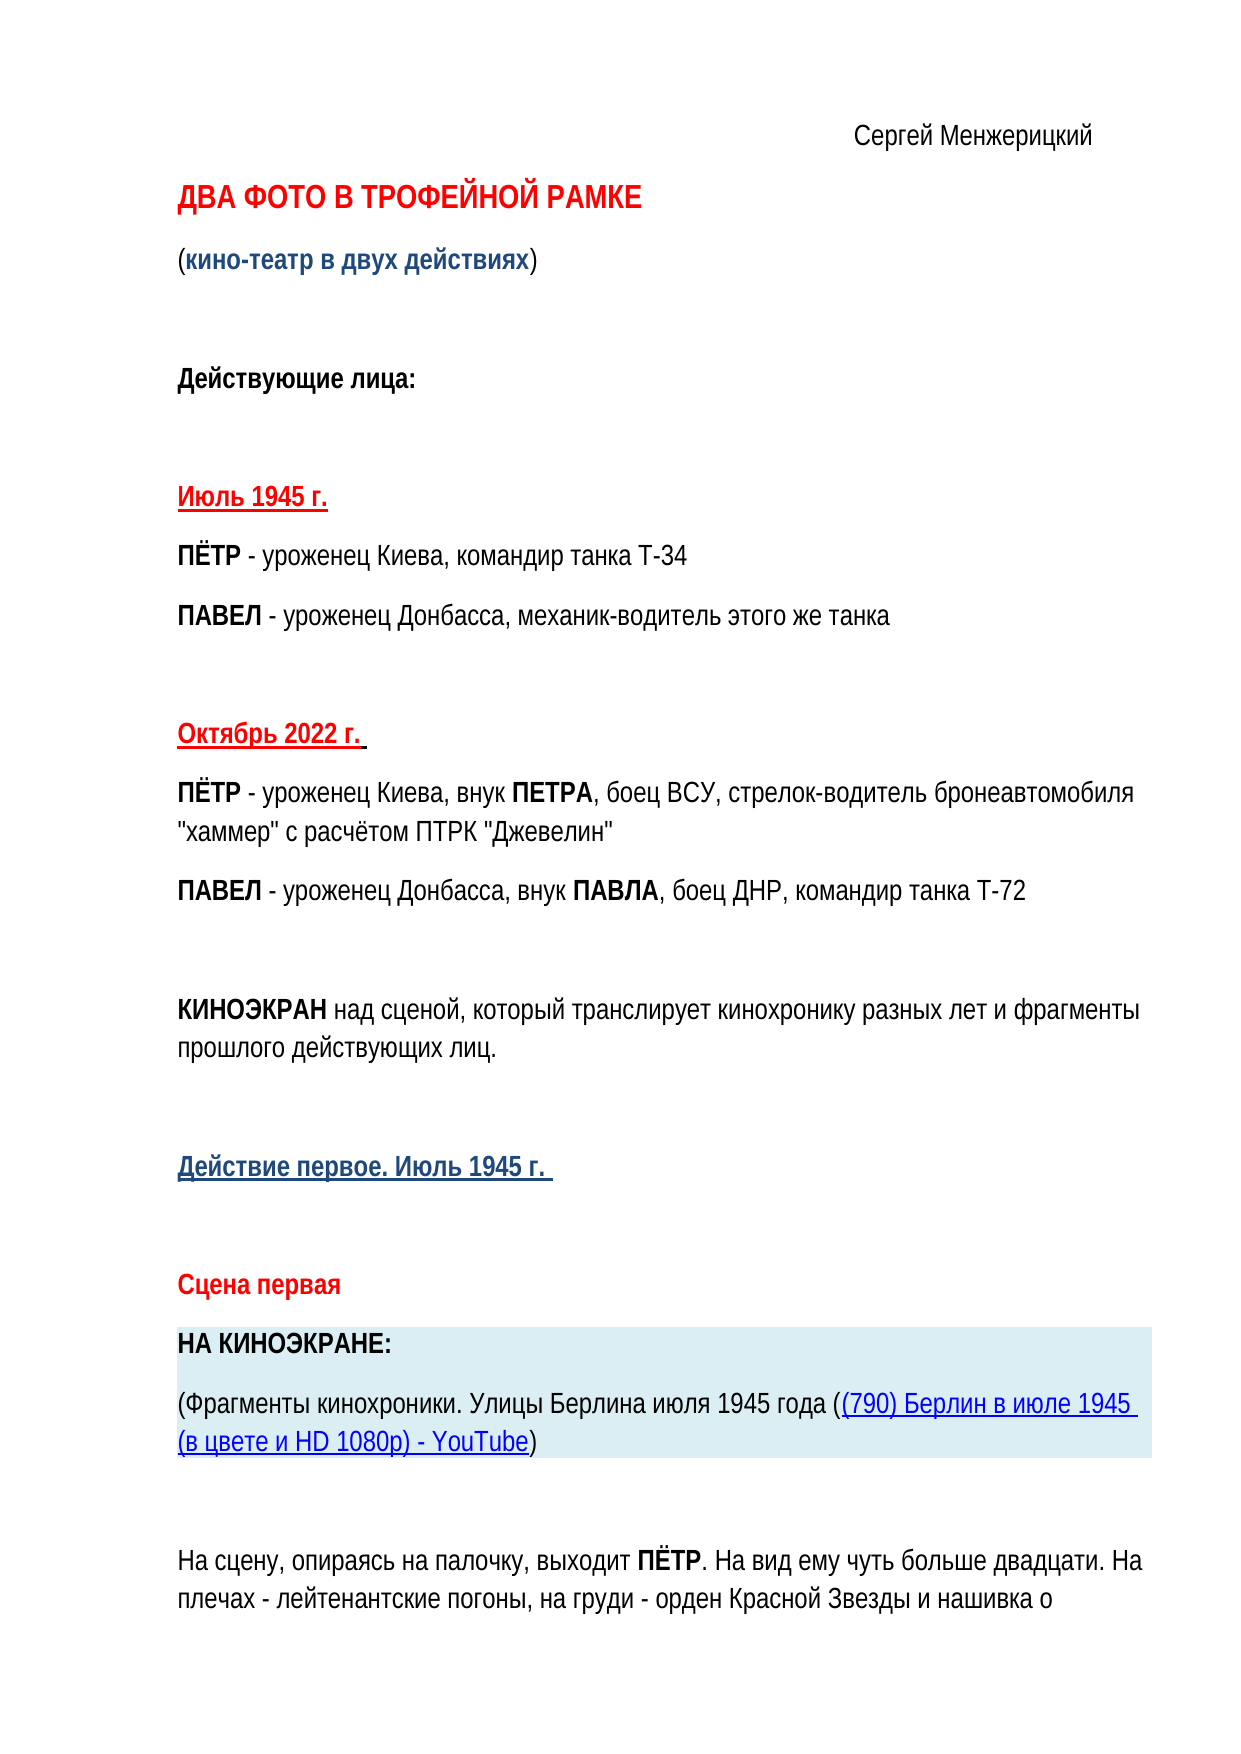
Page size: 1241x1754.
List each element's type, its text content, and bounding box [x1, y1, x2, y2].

text КИНОЭКРАН над сценой, который транслирует кинохронику разных лет и фрагменты прошлого действующих лиц. [177, 992, 1152, 1064]
text Сергей Менжерицкий [177, 118, 1152, 152]
text ПАВЕЛ - уроженец Донбасса, механик-водитель этого же танка [177, 598, 1152, 631]
text (кино-театр в двух действиях) [177, 242, 1152, 276]
text ПЁТР - уроженец Киева, командир танка Т-34 [177, 538, 1152, 572]
text ПЁТР - уроженец Киева, внук ПЕТРА, боец ВСУ, стрелок-водитель бронеавтомобиля "хаммер" с расчётом ПТРК "Джевелин" [177, 776, 1152, 847]
text Сцена первая [177, 1267, 1152, 1301]
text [177, 1543, 1152, 1615]
text ДВА ФОТО В ТРОФЕЙНОЙ РАМКЕ [177, 177, 1152, 216]
text Действие первое. Июль 1945 г. [177, 1149, 1152, 1182]
text Октябрь 2022 г. [177, 716, 1152, 750]
text ПАВЕЛ - уроженец Донбасса, внук ПАВЛА, боец ДНР, командир танка Т-72 [177, 873, 1152, 907]
text (Фрагменты кинохроники. Улицы Берлина июля 1945 года ((790) Берлин в июле 1945 (в цвете и HD 1080p) - YouTube) [177, 1386, 1152, 1458]
text Действующие лица: [177, 361, 1152, 394]
text НА КИНОЭКРАНЕ: [177, 1327, 1152, 1360]
text Июль 1945 г. [177, 479, 1152, 513]
